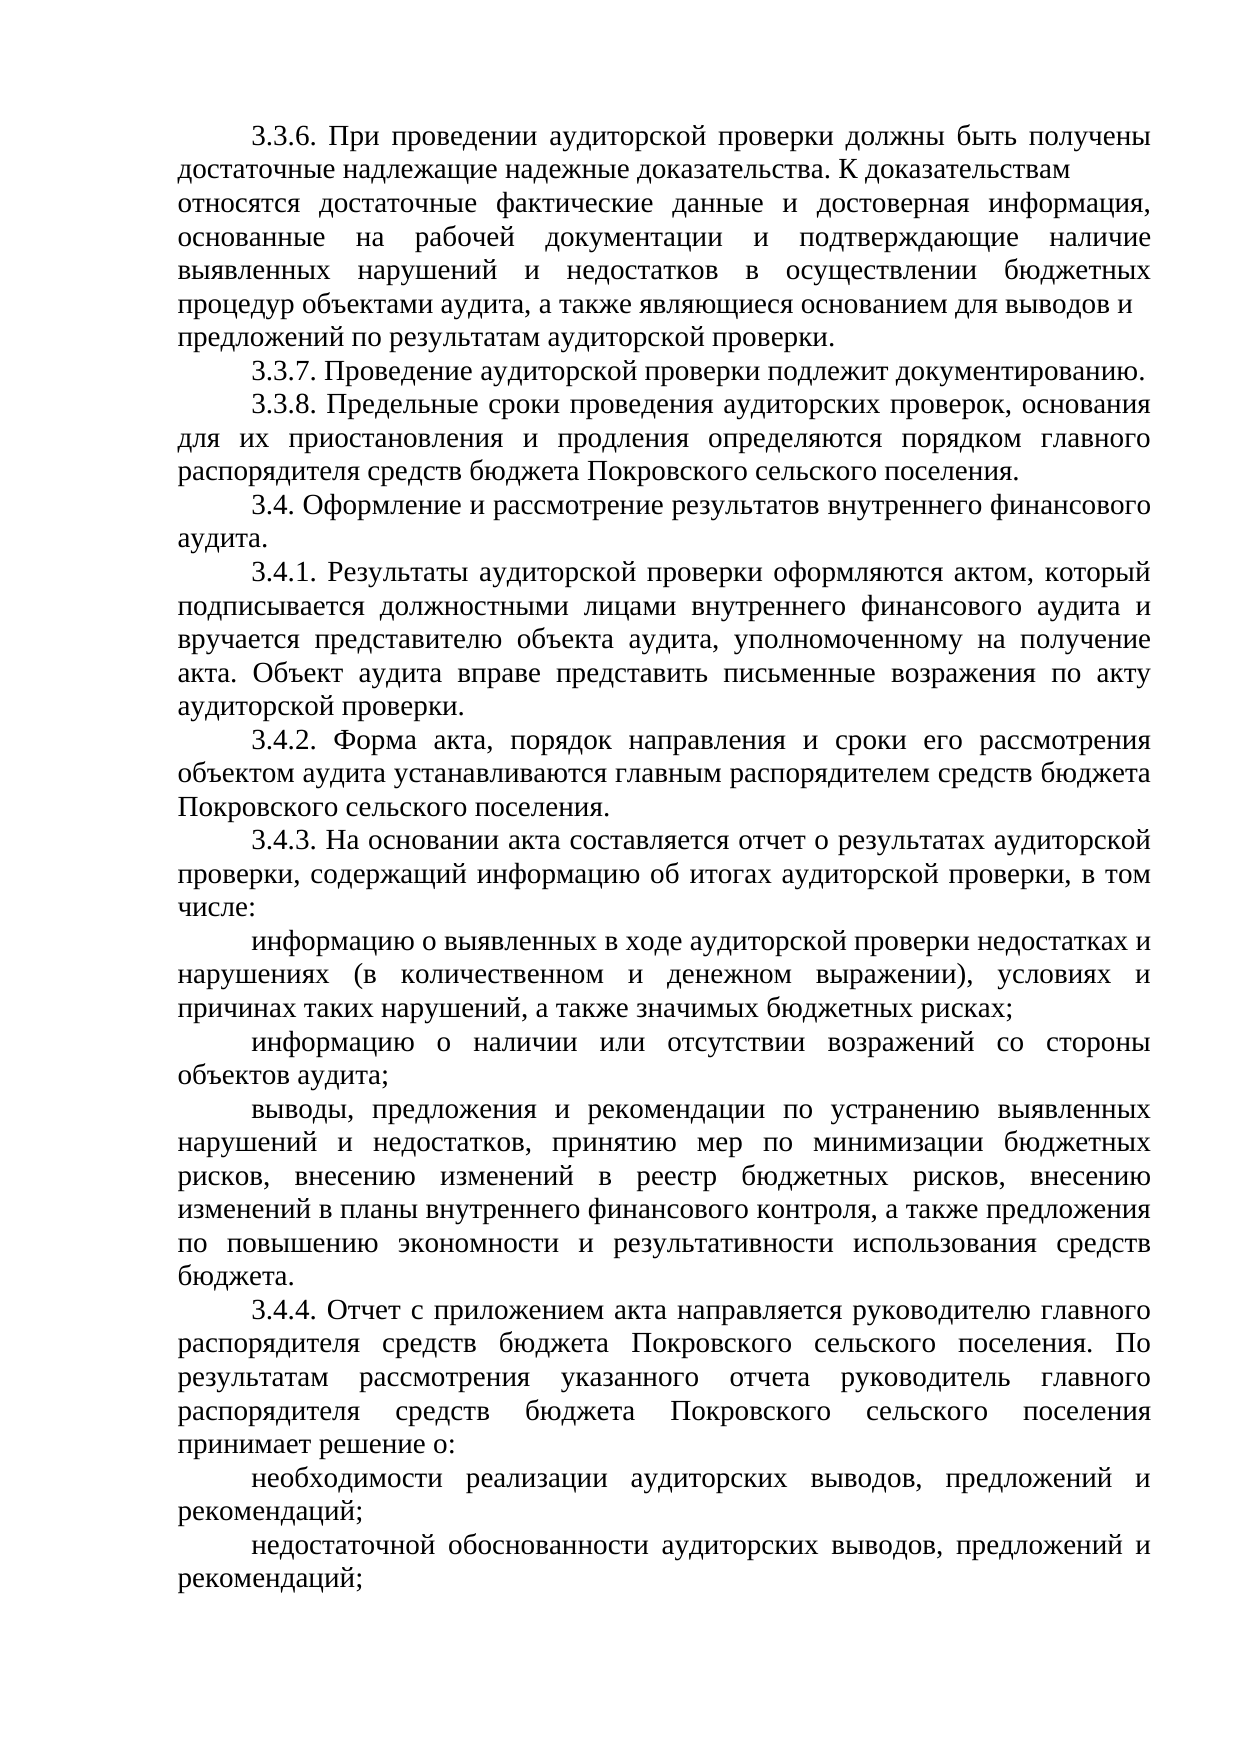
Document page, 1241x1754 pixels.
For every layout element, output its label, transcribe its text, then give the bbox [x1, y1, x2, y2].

text 3.4.1. Результаты аудиторской проверки оформляются актом, который подписывается должностными лицами внутреннего финансового аудита и вручается представителю объекта аудита, уполномоченному на получение акта. Объект аудита вправе представить письменные возражения по акту аудиторской проверки. [177, 554, 1152, 722]
text 3.4.3. На основании акта составляется отчет о результатах аудиторской проверки, содержащий информацию об итогах аудиторской проверки, в том числе: [177, 822, 1152, 923]
text 3.3.6. При проведении аудиторской проверки должны быть получены достаточные надлежащие надежные доказательства. К доказательствам [177, 118, 1152, 185]
text 3.4. Оформление и рассмотрение результатов внутреннего финансового аудита. [177, 487, 1152, 554]
text недостаточной обоснованности аудиторских выводов, предложений и рекомендаций; [177, 1527, 1152, 1594]
text предложений по результатам аудиторской проверки. [177, 319, 1152, 353]
text информацию о выявленных в ходе аудиторской проверки недостатках и нарушениях (в количественном и денежном выражении), условиях и причинах таких нарушений, а также значимых бюджетных рисках; [177, 923, 1152, 1024]
text информацию о наличии или отсутствии возражений со стороны объектов аудита; [177, 1024, 1152, 1091]
text 3.4.4. Отчет с приложением акта направляется руководителю главного распорядителя средств бюджета Покровского сельского поселения. По результатам рассмотрения указанного отчета руководитель главного распорядителя средств бюджета Покровского сельского поселения принимает решение о: [177, 1292, 1152, 1460]
text необходимости реализации аудиторских выводов, предложений и рекомендаций; [177, 1460, 1152, 1527]
text выводы, предложения и рекомендации по устранению выявленных нарушений и недостатков, принятию мер по минимизации бюджетных рисков, внесению изменений в реестр бюджетных рисков, внесению изменений в планы внутреннего финансового контроля, а также предложения по повышению экономности и результативности использования средств бюджета. [177, 1091, 1152, 1292]
text 3.4.2. Форма акта, порядок направления и сроки его рассмотрения объектом аудита устанавливаются главным распорядителем средств бюджета Покровского сельского поселения. [177, 722, 1152, 822]
text 3.3.7. Проведение аудиторской проверки подлежит документированию. [177, 353, 1152, 386]
text относятся достаточные фактические данные и достоверная информация, основанные на рабочей документации и подтверждающие наличие выявленных нарушений и недостатков в осуществлении бюджетных процедур объектами аудита, а также являющиеся основанием для выводов и [177, 185, 1152, 319]
text 3.3.8. Предельные сроки проведения аудиторских проверок, основания для их приостановления и продления определяются порядком главного распорядителя средств бюджета Покровского сельского поселения. [177, 386, 1152, 487]
